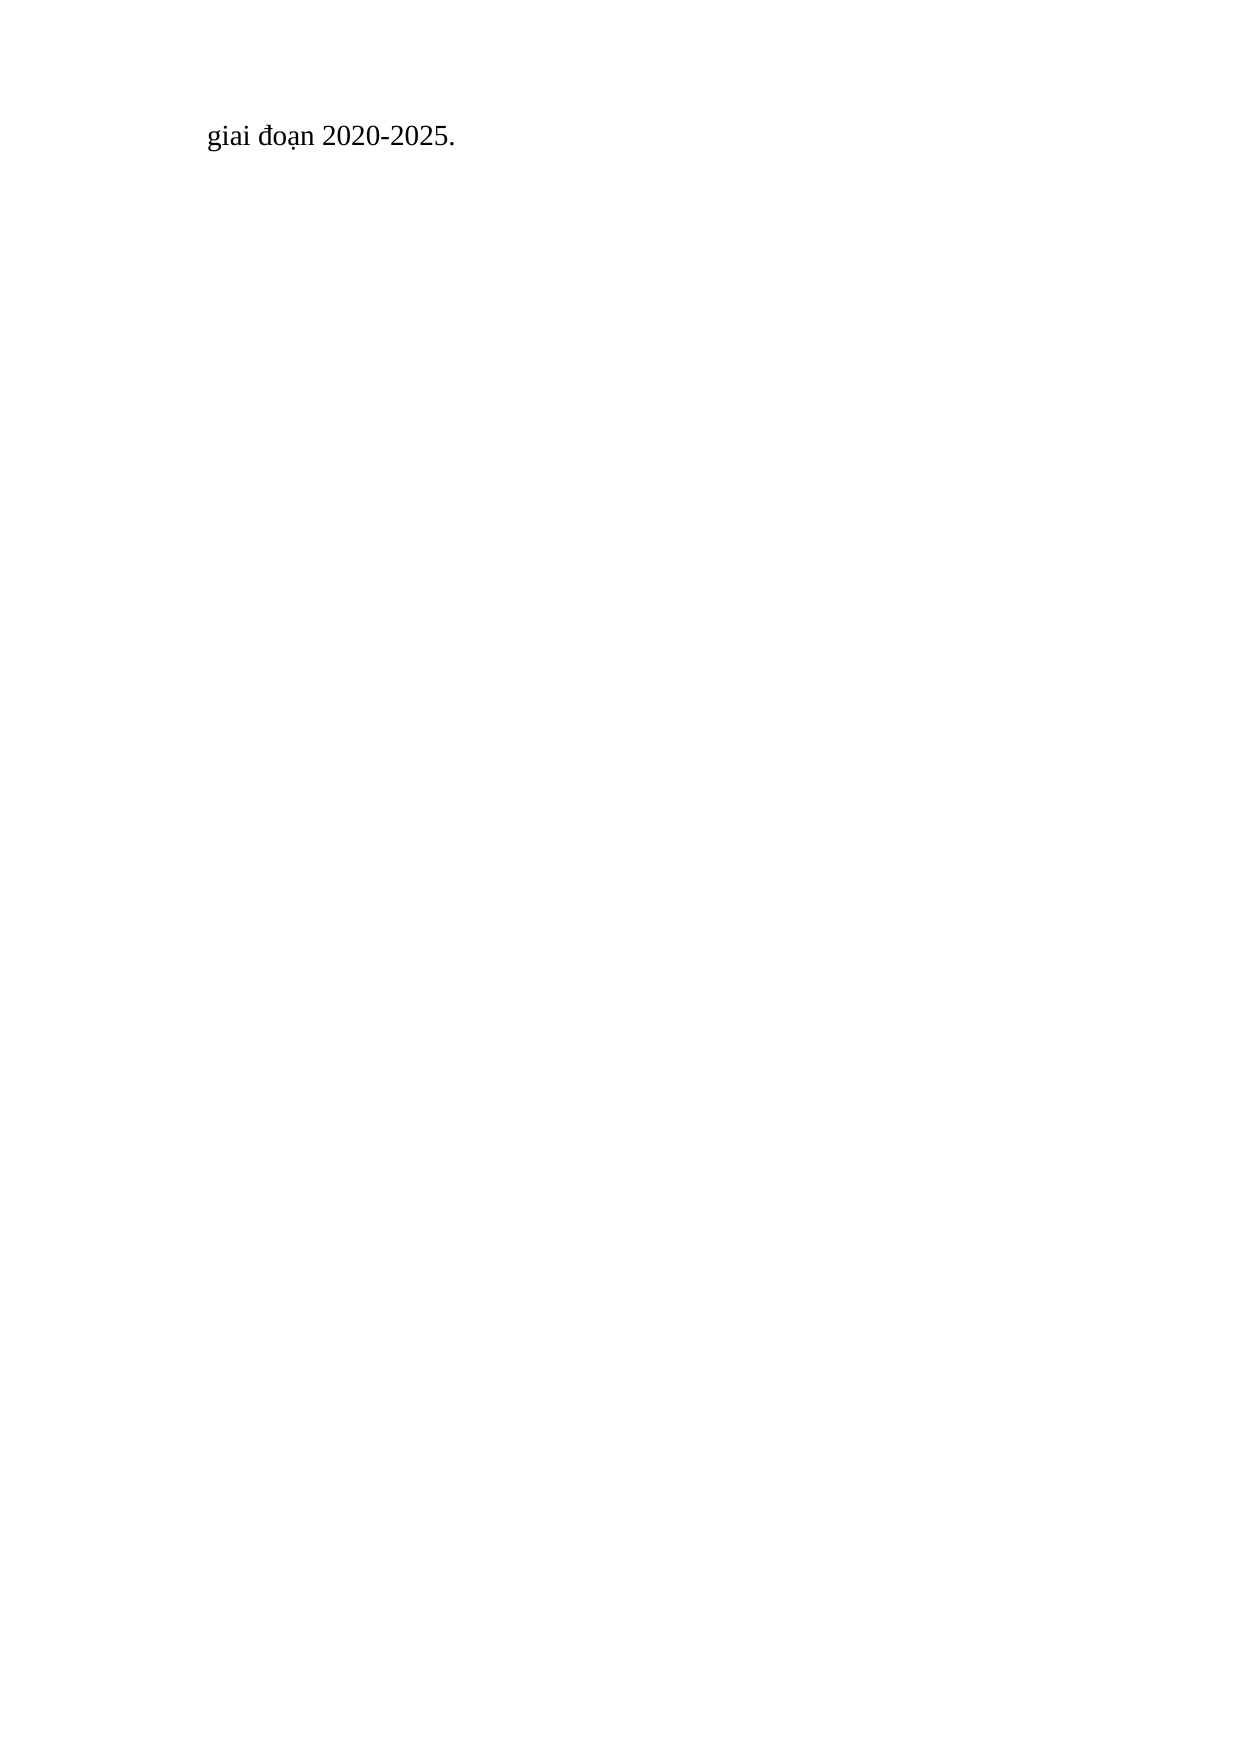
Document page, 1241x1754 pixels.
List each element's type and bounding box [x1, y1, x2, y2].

text [207, 118, 1122, 152]
